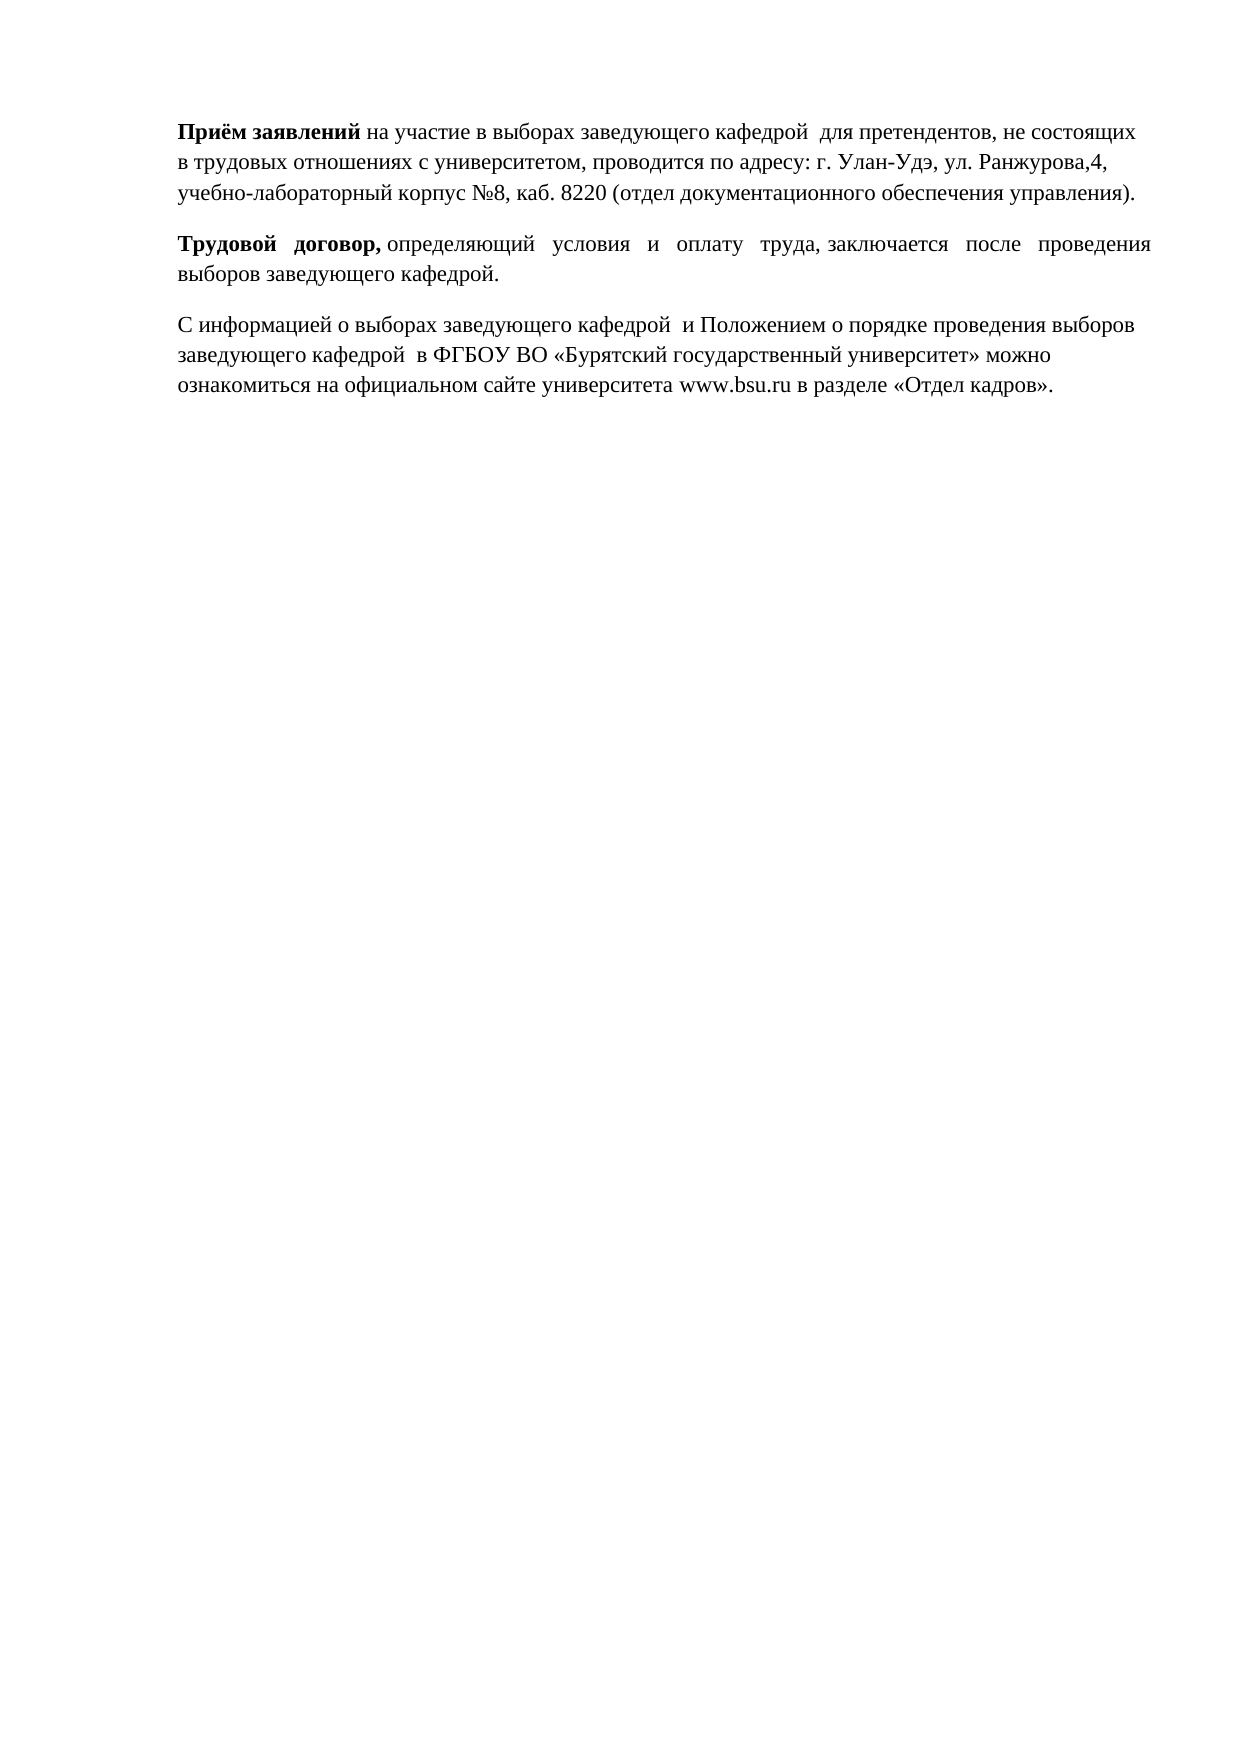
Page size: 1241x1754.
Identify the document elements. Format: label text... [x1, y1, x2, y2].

text Приём заявлений на участие в выборах заведующего кафедрой для претендентов, не состоящих в трудовых отношениях с университетом, проводится по адресу: г. Улан-Удэ, ул. Ранжурова,4, учебно-лабораторный корпус №8, каб. 8220 (отдел документационного обеспечения управления). [177, 118, 1152, 205]
text Трудовой договор, определяющий условия и оплату труда, заключается после проведения выборов заведующего кафедрой. [177, 229, 1152, 286]
text С информацией о выборах заведующего кафедрой и Положением о порядке проведения выборов заведующего кафедрой в ФГБОУ ВО «Бурятский государственный университет» можно ознакомиться на официальном сайте университета www.bsu.ru в разделе «Отдел кадров». [177, 311, 1152, 398]
